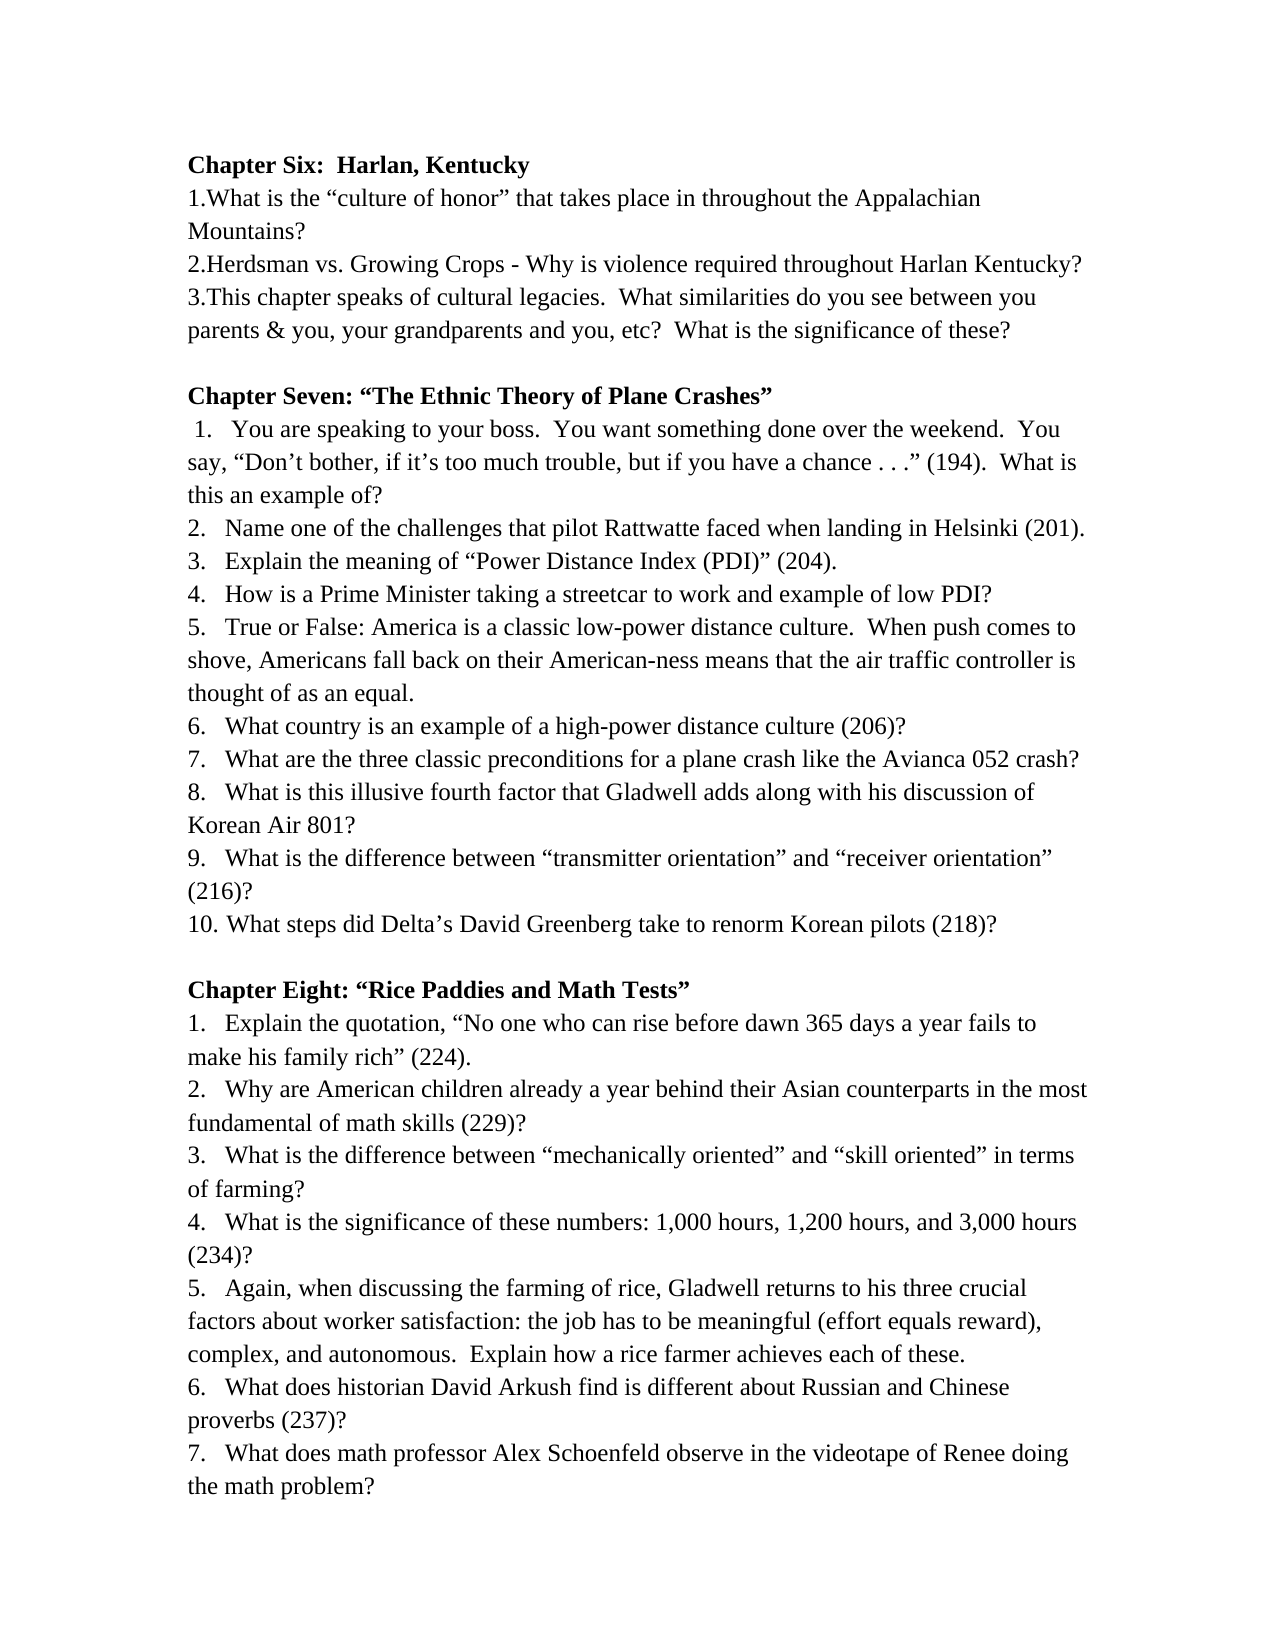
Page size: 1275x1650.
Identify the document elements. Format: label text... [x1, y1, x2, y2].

text 10. What steps did Delta’s David Greenberg take to renorm Korean pilots (218)? [187, 909, 1087, 938]
text 3.This chapter speaks of cultural legacies. What similarities do you see between you parents & you, your grandparents and you, etc? What is the significance of these? [187, 282, 1087, 344]
text 2. Name one of the challenges that pilot Rattwatte faced when landing in Helsinki (201). [187, 513, 1087, 542]
text 1.What is the “culture of honor” that takes place in throughout the Appalachian Mountains? [187, 183, 1087, 245]
text Chapter Six: Harlan, Kentucky [187, 150, 1087, 179]
text 4. How is a Prime Minister taking a streetcar to work and example of low PDI? [187, 579, 1087, 608]
text 1. Explain the quotation, “No one who can rise before dawn 365 days a year fails to make his family rich” (224). [187, 1008, 1087, 1070]
text 5. Again, when discussing the farming of rice, Gladwell returns to his three crucial factors about worker satisfaction: the job has to be meaningful (effort equals reward), complex, and autonomous. Explain how a rice farmer achieves each of these. [187, 1273, 1087, 1367]
text 5. True or False: America is a classic low-power distance culture. When push comes to shove, Americans fall back on their American-ness means that the air traffic controller is thought of as an equal. [187, 612, 1087, 707]
text Chapter Seven: “The Ethnic Theory of Plane Crashes” [187, 381, 1087, 410]
text 3. Explain the meaning of “Power Distance Index (PDI)” (204). [187, 546, 1087, 575]
text 3. What is the difference between “mechanically oriented” and “skill oriented” in terms of farming? [187, 1141, 1087, 1202]
text 1. You are speaking to your boss. You want something done over the weekend. You say, “Don’t bother, if it’s too much trouble, but if you have a chance . . .” (194). What is this an example of? [187, 414, 1087, 509]
text 2. Why are American children already a year behind their Asian counterparts in the most fundamental of math skills (229)? [187, 1074, 1087, 1136]
text 6. What does historian David Arkush find is different about Russian and Chinese proverbs (237)? [187, 1372, 1087, 1433]
text 7. What are the three classic preconditions for a plane crash like the Avianca 052 crash? [187, 744, 1087, 773]
text 2.Herdsman vs. Growing Crops - Why is violence required throughout Harlan Kentucky? [187, 249, 1087, 278]
text Chapter Eight: “Rice Paddies and Math Tests” [187, 976, 1087, 1004]
text 8. What is this illusive fourth factor that Gladwell adds along with his discussion of Korean Air 801? [187, 777, 1087, 839]
text 7. What does math professor Alex Schoenfeld observe in the videotape of Renee doing the math problem? [187, 1438, 1087, 1499]
text 9. What is the difference between “transmitter orientation” and “receiver orientation” (216)? [187, 843, 1087, 905]
text 6. What country is an example of a high-power distance culture (206)? [187, 711, 1087, 740]
text 4. What is the significance of these numbers: 1,000 hours, 1,200 hours, and 3,000 hours (234)? [187, 1207, 1087, 1268]
